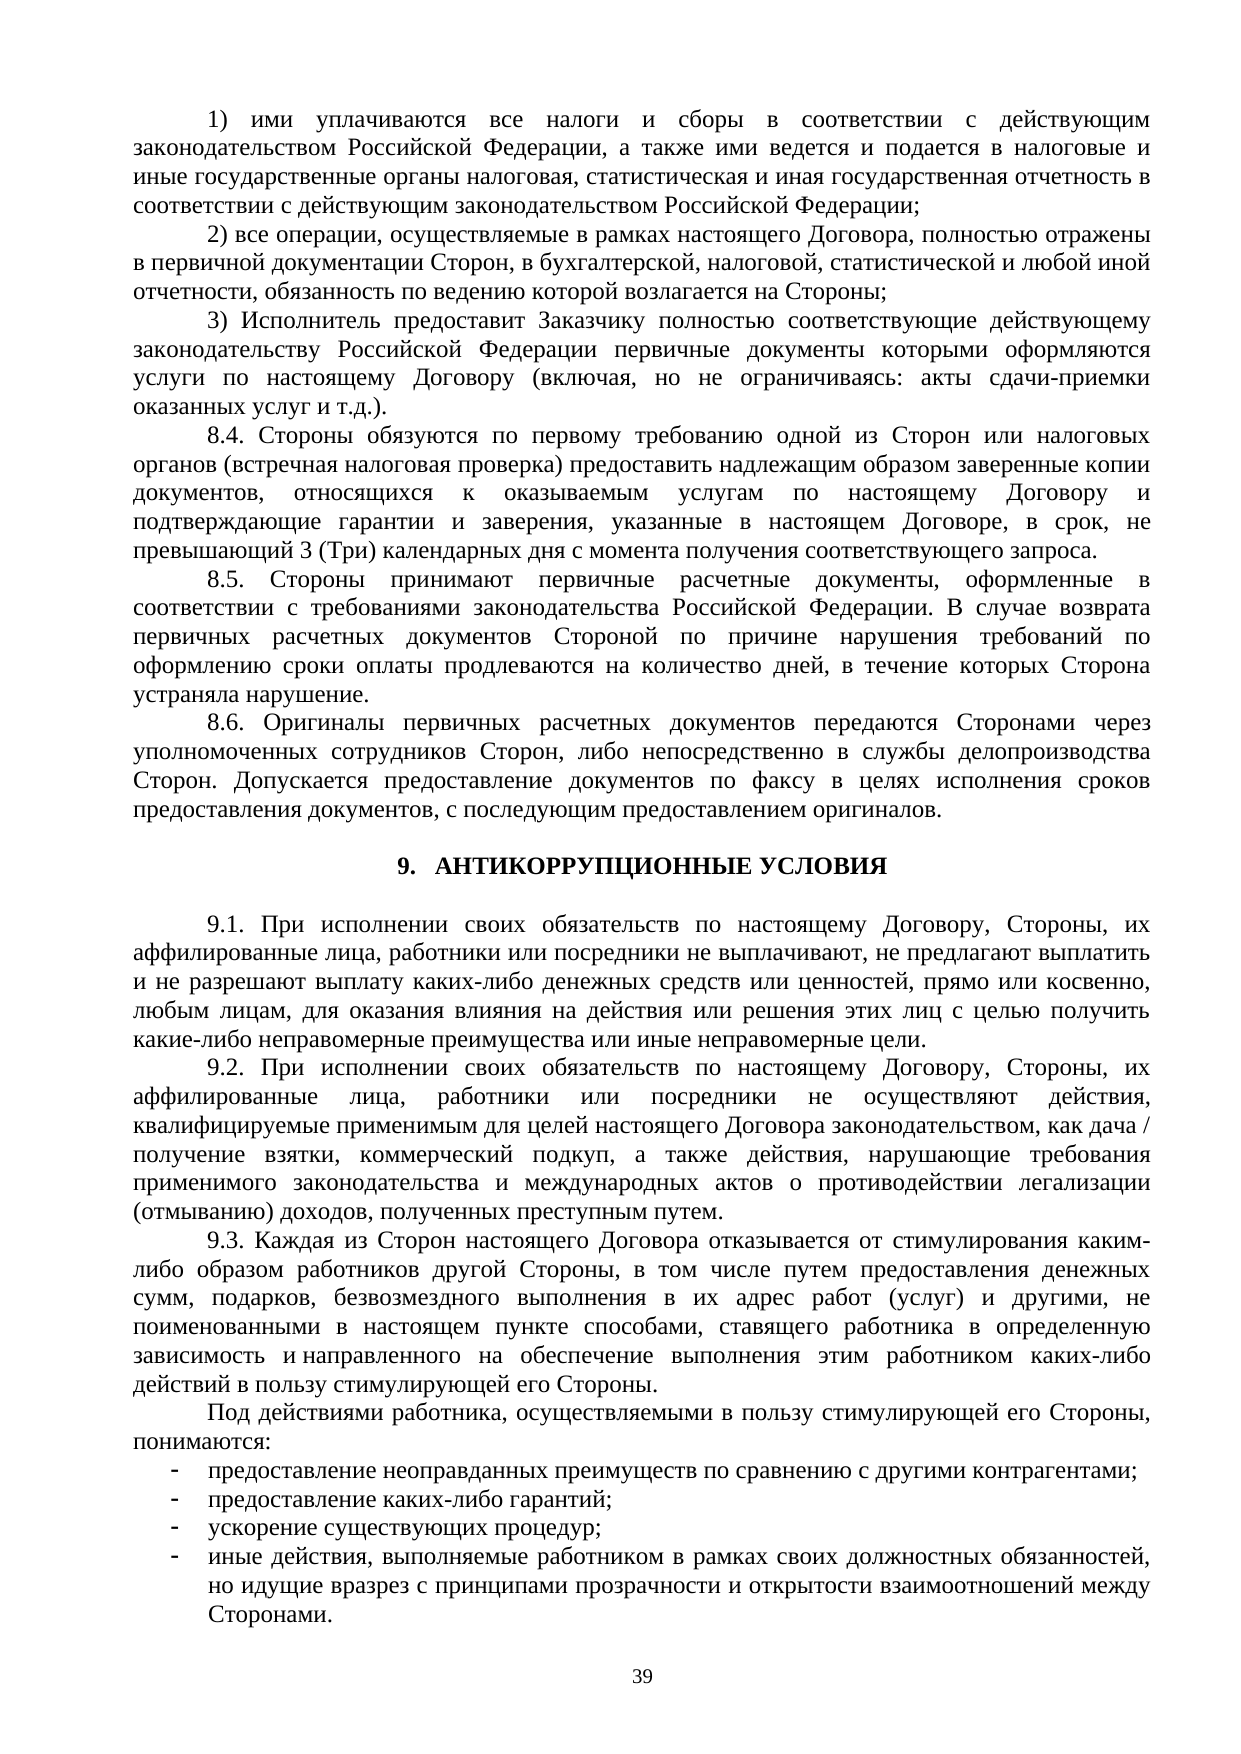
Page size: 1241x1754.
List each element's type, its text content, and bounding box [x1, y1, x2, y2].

text 8.6. Оригиналы первичных расчетных документов передаются Сторонами через уполномоченных сотрудников Сторон, либо непосредственно в службы делопроизводства Сторон. Допускается предоставление документов по факсу в целях исполнения сроков предоставления документов, с последующим предоставлением оригиналов. [133, 707, 1152, 822]
text 9.2. При исполнении своих обязательств по настоящему Договору, Стороны, их аффилированные лица, работники или посредники не осуществляют действия, квалифицируемые применимым для целей настоящего Договора законодательством, как дача / получение взятки, коммерческий подкуп, а также действия, нарушающие требования применимого законодательства и международных актов о противодействии легализации (отмыванию) доходов, полученных преступным путем. [133, 1052, 1152, 1225]
list ускорение существующих процедур; [170, 1512, 1152, 1541]
text 2) все операции, осуществляемые в рамках настоящего Договора, полностью отражены в первичной документации Сторон, в бухгалтерской, налоговой, статистической и любой иной отчетности, обязанность по ведению которой возлагается на Стороны; [133, 219, 1152, 305]
text 9.3. Каждая из Сторон настоящего Договора отказывается от стимулирования каким-либо образом работников другой Стороны, в том числе путем предоставления денежных сумм, подарков, безвозмездного выполнения в их адрес работ (услуг) и другими, не поименованными в настоящем пункте способами, ставящего работника в определенную зависимость и направленного на обеспечение выполнения этим работником каких-либо действий в пользу стимулирующей его Стороны. [133, 1225, 1152, 1397]
text Под действиями работника, осуществляемыми в пользу стимулирующей его Стороны, понимаются: [133, 1397, 1152, 1455]
text 1) ими уплачиваются все налоги и сборы в соответствии с действующим законодательством Российской Федерации, а также ими ведется и подается в налоговые и иные государственные органы налоговая, статистическая и иная государственная отчетность в соответствии с действующим законодательством Российской Федерации; [133, 104, 1152, 219]
list предоставление неоправданных преимуществ по сравнению с другими контрагентами; [170, 1455, 1152, 1484]
list предоставление каких-либо гарантий; [170, 1484, 1152, 1512]
text 8.4. Стороны обязуются по первому требованию одной из Сторон или налоговых органов (встречная налоговая проверка) предоставить надлежащим образом заверенные копии документов, относящихся к оказываемым услугам по настоящему Договору и подтверждающие гарантии и заверения, указанные в настоящем Договоре, в срок, не превышающий 3 (Три) календарных дня с момента получения соответствующего запроса. [133, 420, 1152, 564]
list АНТИКОРРУПЦИОННЫЕ УСЛОВИЯ [133, 851, 1152, 880]
text 9.1. При исполнении своих обязательств по настоящему Договору, Стороны, их аффилированные лица, работники или посредники не выплачивают, не предлагают выплатить и не разрешают выплату каких-либо денежных средств или ценностей, прямо или косвенно, любым лицам, для оказания влияния на действия или решения этих лиц с целью получить какие-либо неправомерные преимущества или иные неправомерные цели. [133, 909, 1152, 1052]
list иные действия, выполняемые работником в рамках своих должностных обязанностей, но идущие вразрез с принципами прозрачности и открытости взаимоотношений между Сторонами. [170, 1541, 1152, 1627]
text 3) Исполнитель предоставит Заказчику полностью соответствующие действующему законодательству Российской Федерации первичные документы которыми оформляются услуги по настоящему Договору (включая, но не ограничиваясь: акты сдачи-приемки оказанных услуг и т.д.). [133, 305, 1152, 420]
text 8.5. Стороны принимают первичные расчетные документы, оформленные в соответствии с требованиями законодательства Российской Федерации. В случае возврата первичных расчетных документов Стороной по причине нарушения требований по оформлению сроки оплаты продлеваются на количество дней, в течение которых Сторона устраняла нарушение. [133, 564, 1152, 707]
